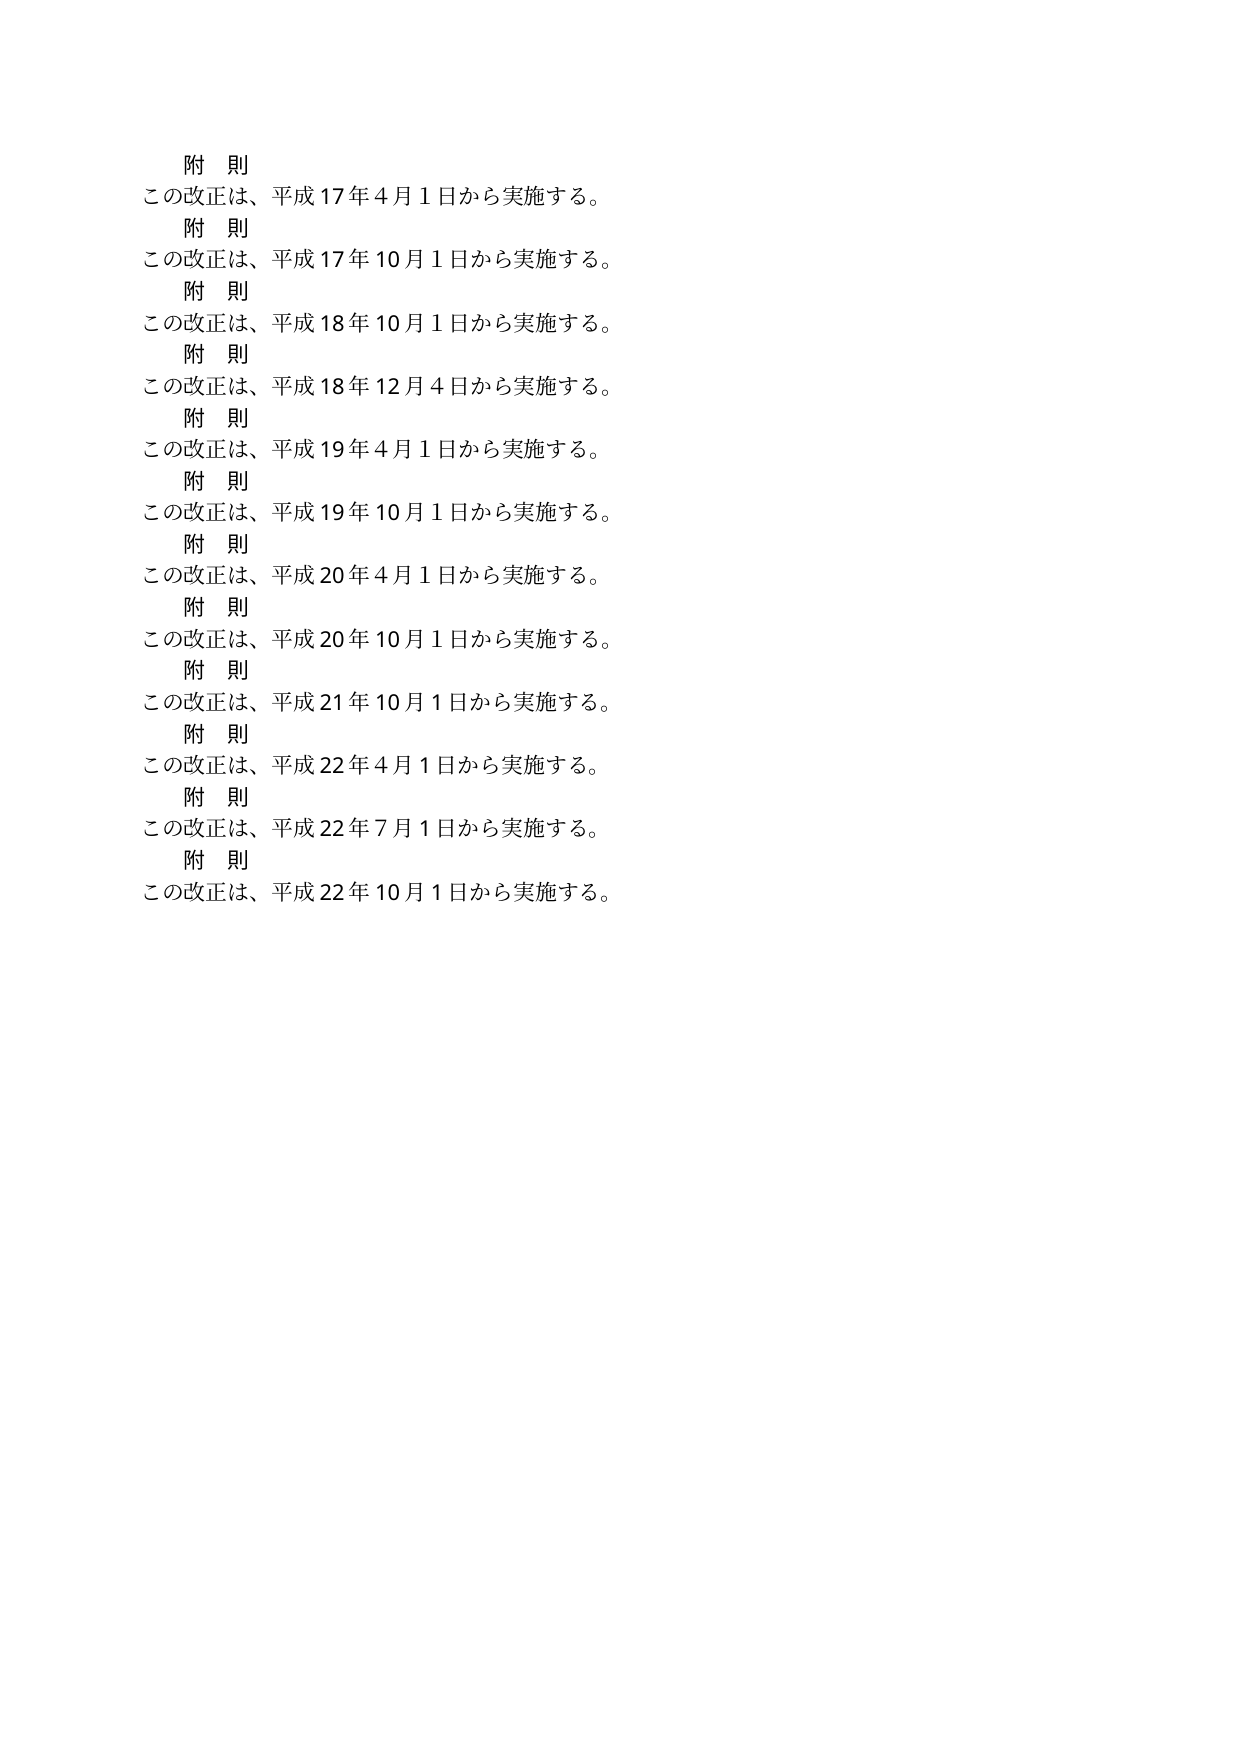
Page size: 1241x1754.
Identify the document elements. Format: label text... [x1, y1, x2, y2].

text 附 則 [118, 717, 1122, 748]
text この改正は、平成21年10月1日から実施する。 [118, 685, 1122, 717]
text この改正は、平成22年４月1日から実施する。 [118, 748, 1122, 780]
text 附 則 [118, 653, 1122, 685]
text 附 則 [118, 274, 1122, 306]
text この改正は、平成20年10月１日から実施する。 [118, 622, 1122, 653]
text 附 則 [118, 401, 1122, 432]
text 附 則 [118, 211, 1122, 243]
text この改正は、平成19年10月１日から実施する。 [118, 496, 1122, 527]
text 附 則 [118, 527, 1122, 559]
text 附 則 [118, 464, 1122, 496]
text この改正は、平成18年12月４日から実施する。 [118, 369, 1122, 401]
text この改正は、平成17年10月１日から実施する。 [118, 243, 1122, 274]
text この改正は、平成17年４月１日から実施する。 [118, 179, 1122, 211]
text 附 則 [118, 337, 1122, 369]
text 附 則 [118, 780, 1122, 812]
text 附 則 [118, 590, 1122, 622]
text この改正は、平成19年４月１日から実施する。 [118, 432, 1122, 464]
text この改正は、平成18年10月１日から実施する。 [118, 306, 1122, 337]
text この改正は、平成22年10月1日から実施する。 [118, 875, 1122, 906]
text この改正は、平成22年７月1日から実施する。 [118, 812, 1122, 843]
text 附 則 [118, 148, 1122, 179]
text 附 則 [118, 843, 1122, 875]
text この改正は、平成20年４月１日から実施する。 [118, 559, 1122, 590]
